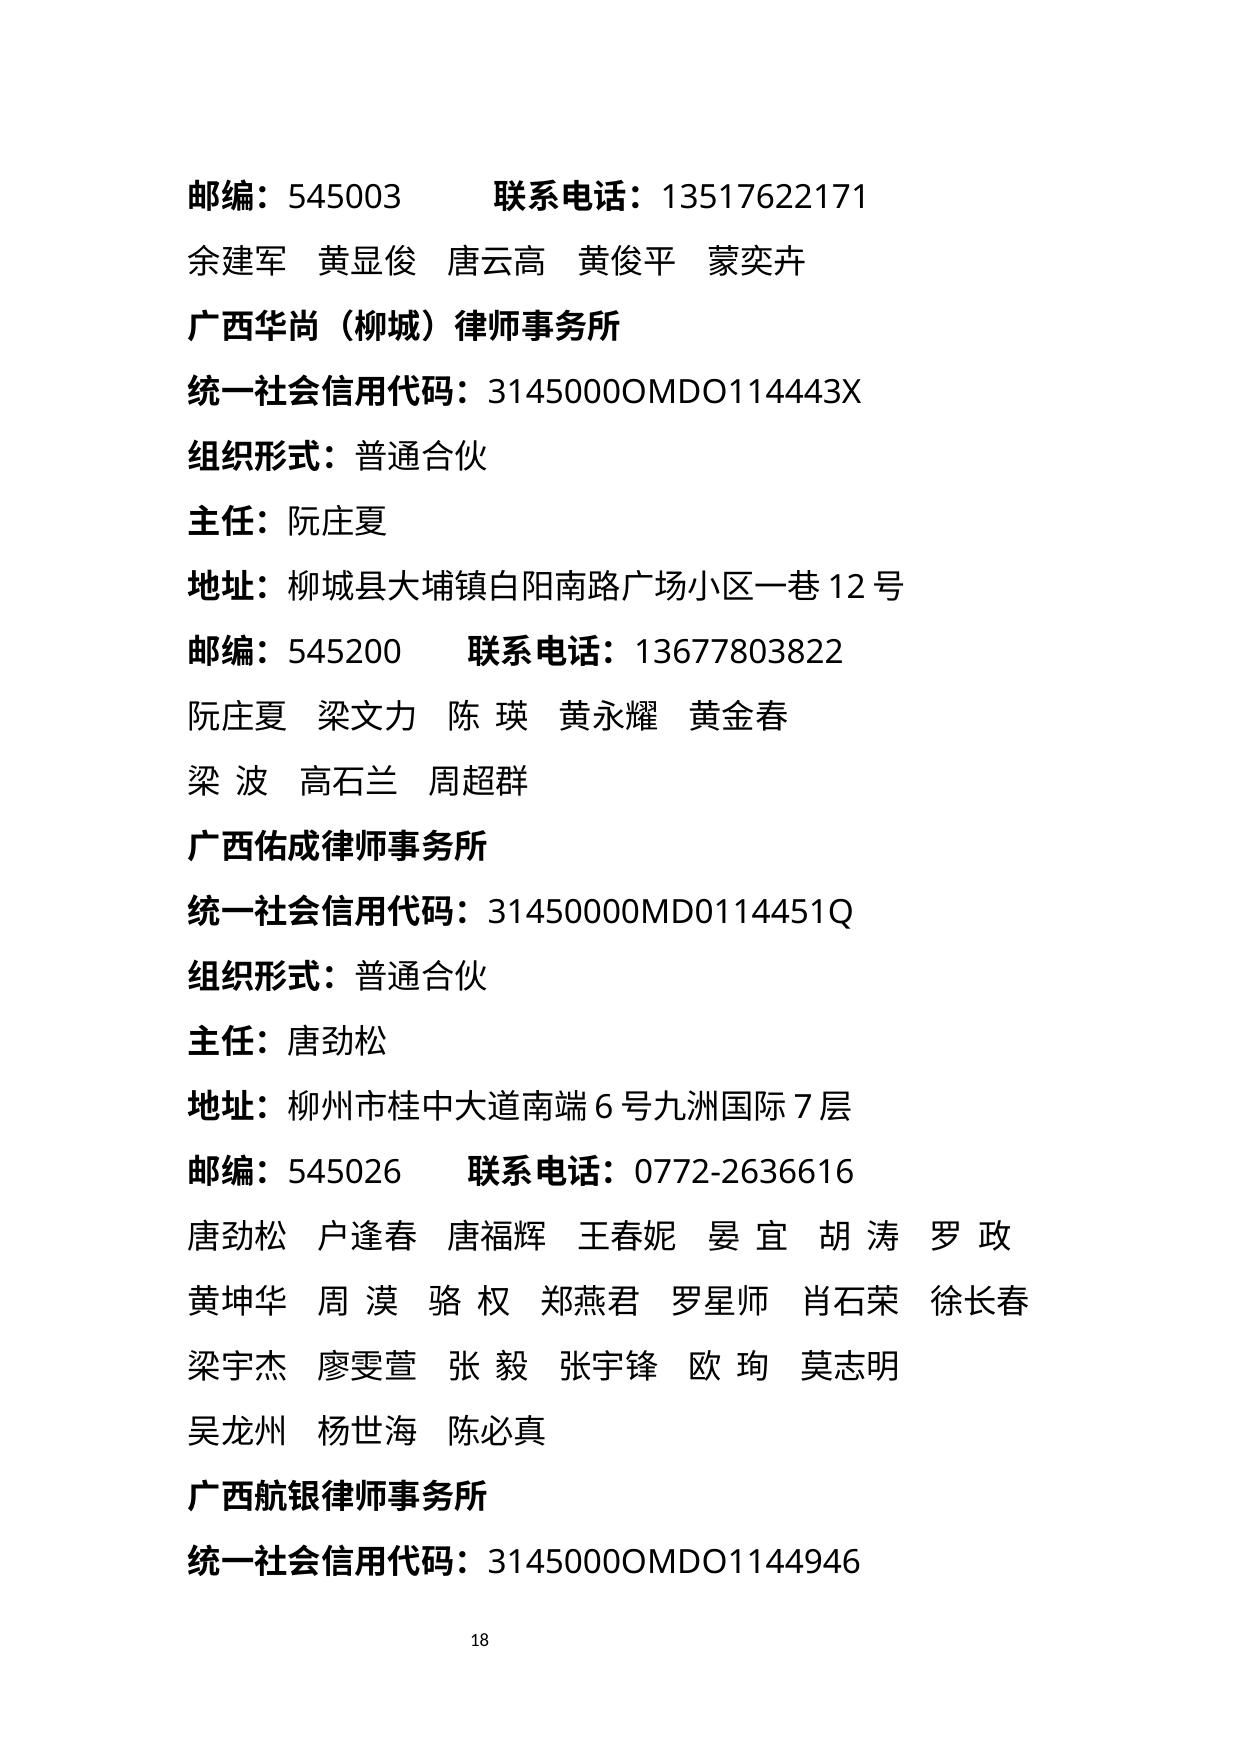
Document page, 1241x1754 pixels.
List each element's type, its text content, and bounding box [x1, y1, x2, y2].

text 主任：阮庄夏 [187, 487, 1053, 552]
text 邮编：545003 联系电话：13517622171 [187, 162, 1053, 227]
text 梁 波 高石兰 周超群 [187, 747, 1053, 812]
text 唐劲松 户逢春 唐福辉 王春妮 晏 宜 胡 涛 罗 政 黄坤华 周 漠 骆 权 郑燕君 罗星师 肖石荣 徐长春 梁宇杰 廖雯萱 张 毅 张宇锋 欧 珣 莫志明 [187, 1202, 1053, 1397]
text 统一社会信用代码：3145000OMDO114443X [187, 357, 1053, 422]
text 主任：唐劲松 [187, 1007, 1053, 1072]
text 广西华尚（柳城）律师事务所 [187, 292, 1053, 357]
text 统一社会信用代码：31450000MD0114451Q [187, 877, 1053, 942]
text 地址：柳州市桂中大道南端6号九洲国际7层 [187, 1072, 1053, 1137]
text 地址：柳城县大埔镇白阳南路广场小区一巷12号 [187, 552, 1053, 617]
text 广西航银律师事务所 [187, 1462, 1053, 1527]
text 邮编：545200 联系电话：13677803822 [187, 617, 1053, 682]
text 吴龙州 杨世海 陈必真 [187, 1397, 1053, 1462]
text 阮庄夏 梁文力 陈 瑛 黄永耀 黄金春 [187, 682, 1053, 747]
text 组织形式：普通合伙 [187, 422, 1053, 487]
text 统一社会信用代码：3145000OMDO1144946 [187, 1527, 1053, 1592]
text 余建军 黄显俊 唐云高 黄俊平 蒙奕卉 [187, 227, 1053, 292]
text 组织形式：普通合伙 [187, 942, 1053, 1007]
text 邮编：545026 联系电话：0772-2636616 [187, 1137, 1053, 1202]
text 广西佑成律师事务所 [187, 812, 1053, 877]
